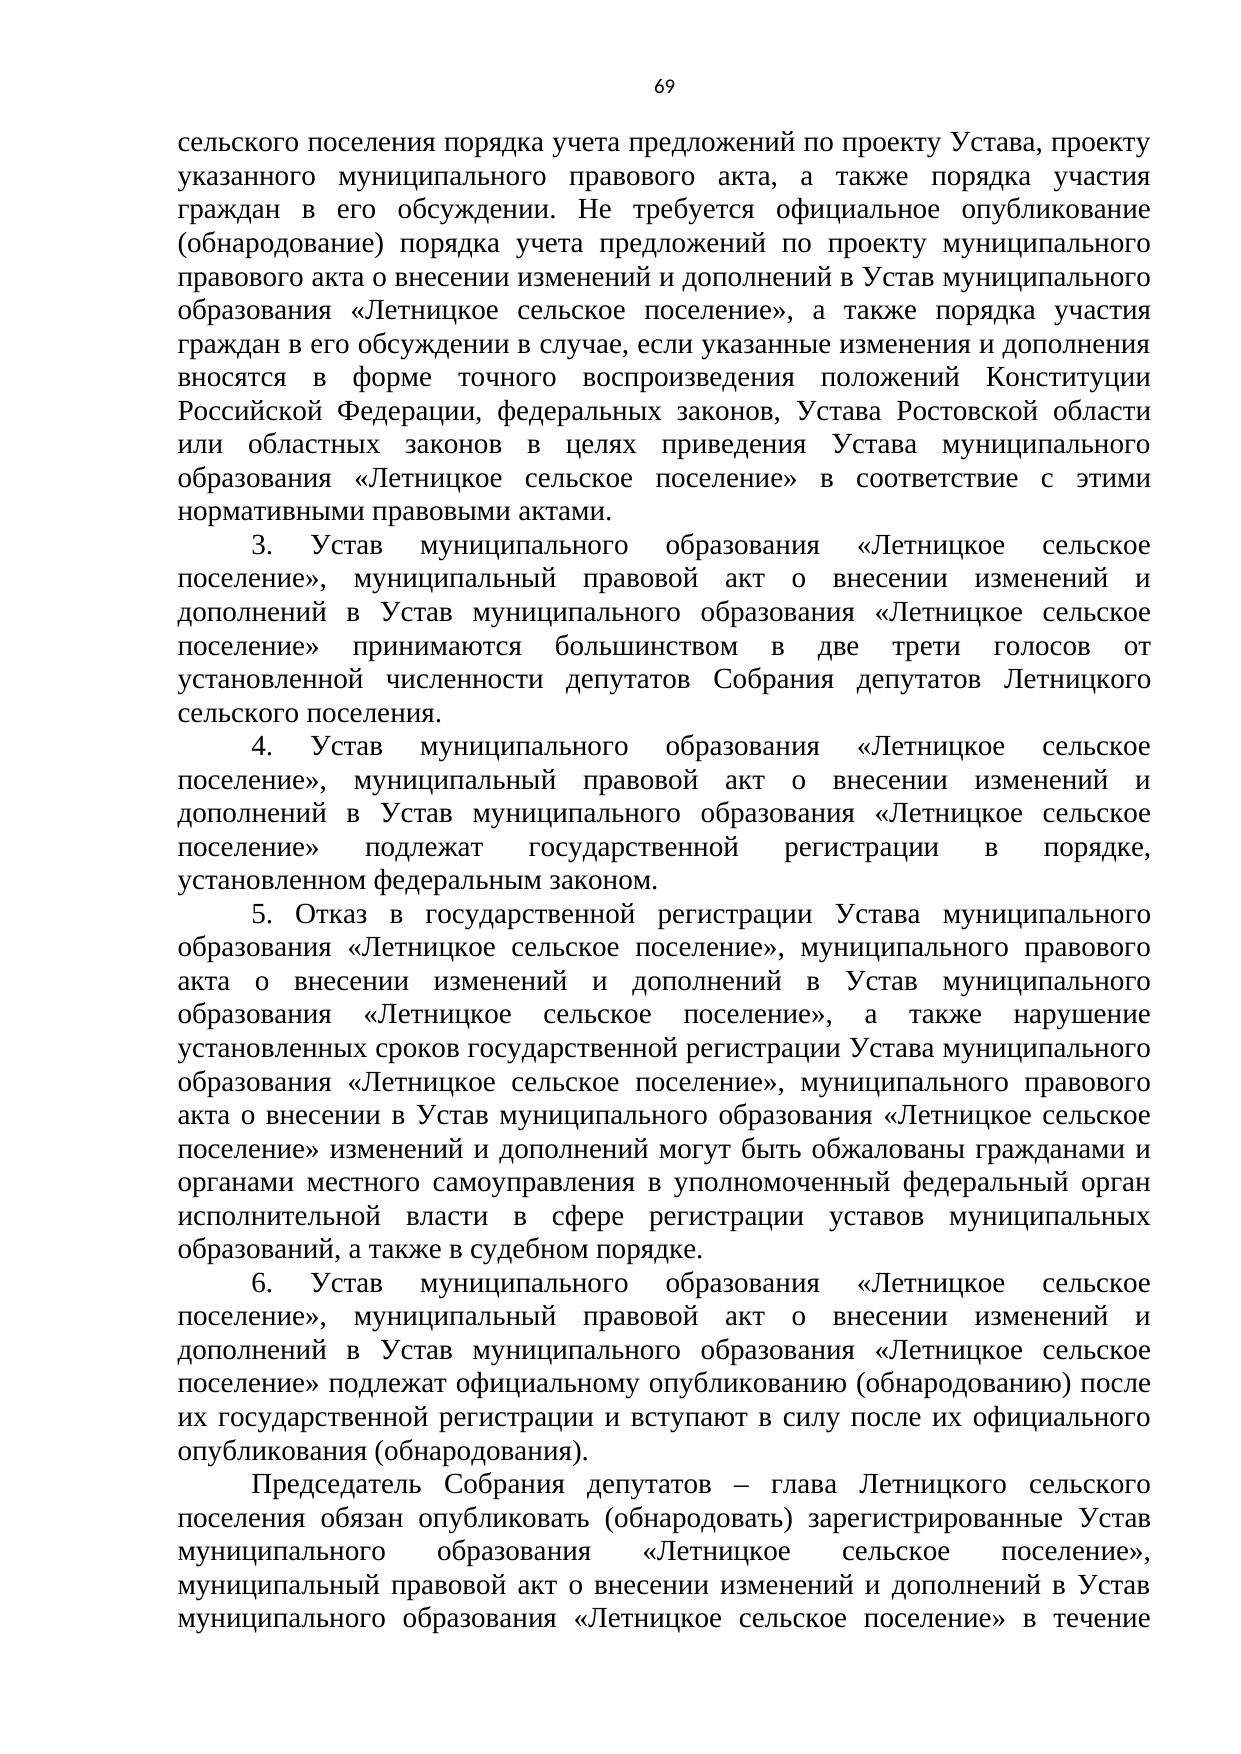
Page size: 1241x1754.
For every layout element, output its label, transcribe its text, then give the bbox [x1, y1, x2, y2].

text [177, 1466, 1152, 1634]
text 3. Устав муниципального образования «Летницкое сельское поселение», муниципальный правовой акт о внесении изменений и дополнений в Устав муниципального образования «Летницкое сельское поселение» принимаются большинством в две трети голосов от установленной численности депутатов Собрания депутатов Летницкого сельского поселения. [177, 527, 1152, 728]
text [177, 124, 1152, 527]
text 5. Отказ в государственной регистрации Устава муниципального образования «Летницкое сельское поселение», муниципального правового акта о внесении изменений и дополнений в Устав муниципального образования «Летницкое сельское поселение», а также нарушение установленных сроков государственной регистрации Устава муниципального образования «Летницкое сельское поселение», муниципального правового акта о внесении в Устав муниципального образования «Летницкое сельское поселение» изменений и дополнений могут быть обжалованы гражданами и органами местного самоуправления в уполномоченный федеральный орган исполнительной власти в сфере регистрации уставов муниципальных образований, а также в судебном порядке. [177, 896, 1152, 1265]
text 4. Устав муниципального образования «Летницкое сельское поселение», муниципальный правовой акт о внесении изменений и дополнений в Устав муниципального образования «Летницкое сельское поселение» подлежат государственной регистрации в порядке, установленном федеральным законом. [177, 728, 1152, 896]
text 6. Устав муниципального образования «Летницкое сельское поселение», муниципальный правовой акт о внесении изменений и дополнений в Устав муниципального образования «Летницкое сельское поселение» подлежат официальному опубликованию (обнародованию) после их государственной регистрации и вступают в силу после их официального опубликования (обнародования). [177, 1265, 1152, 1466]
